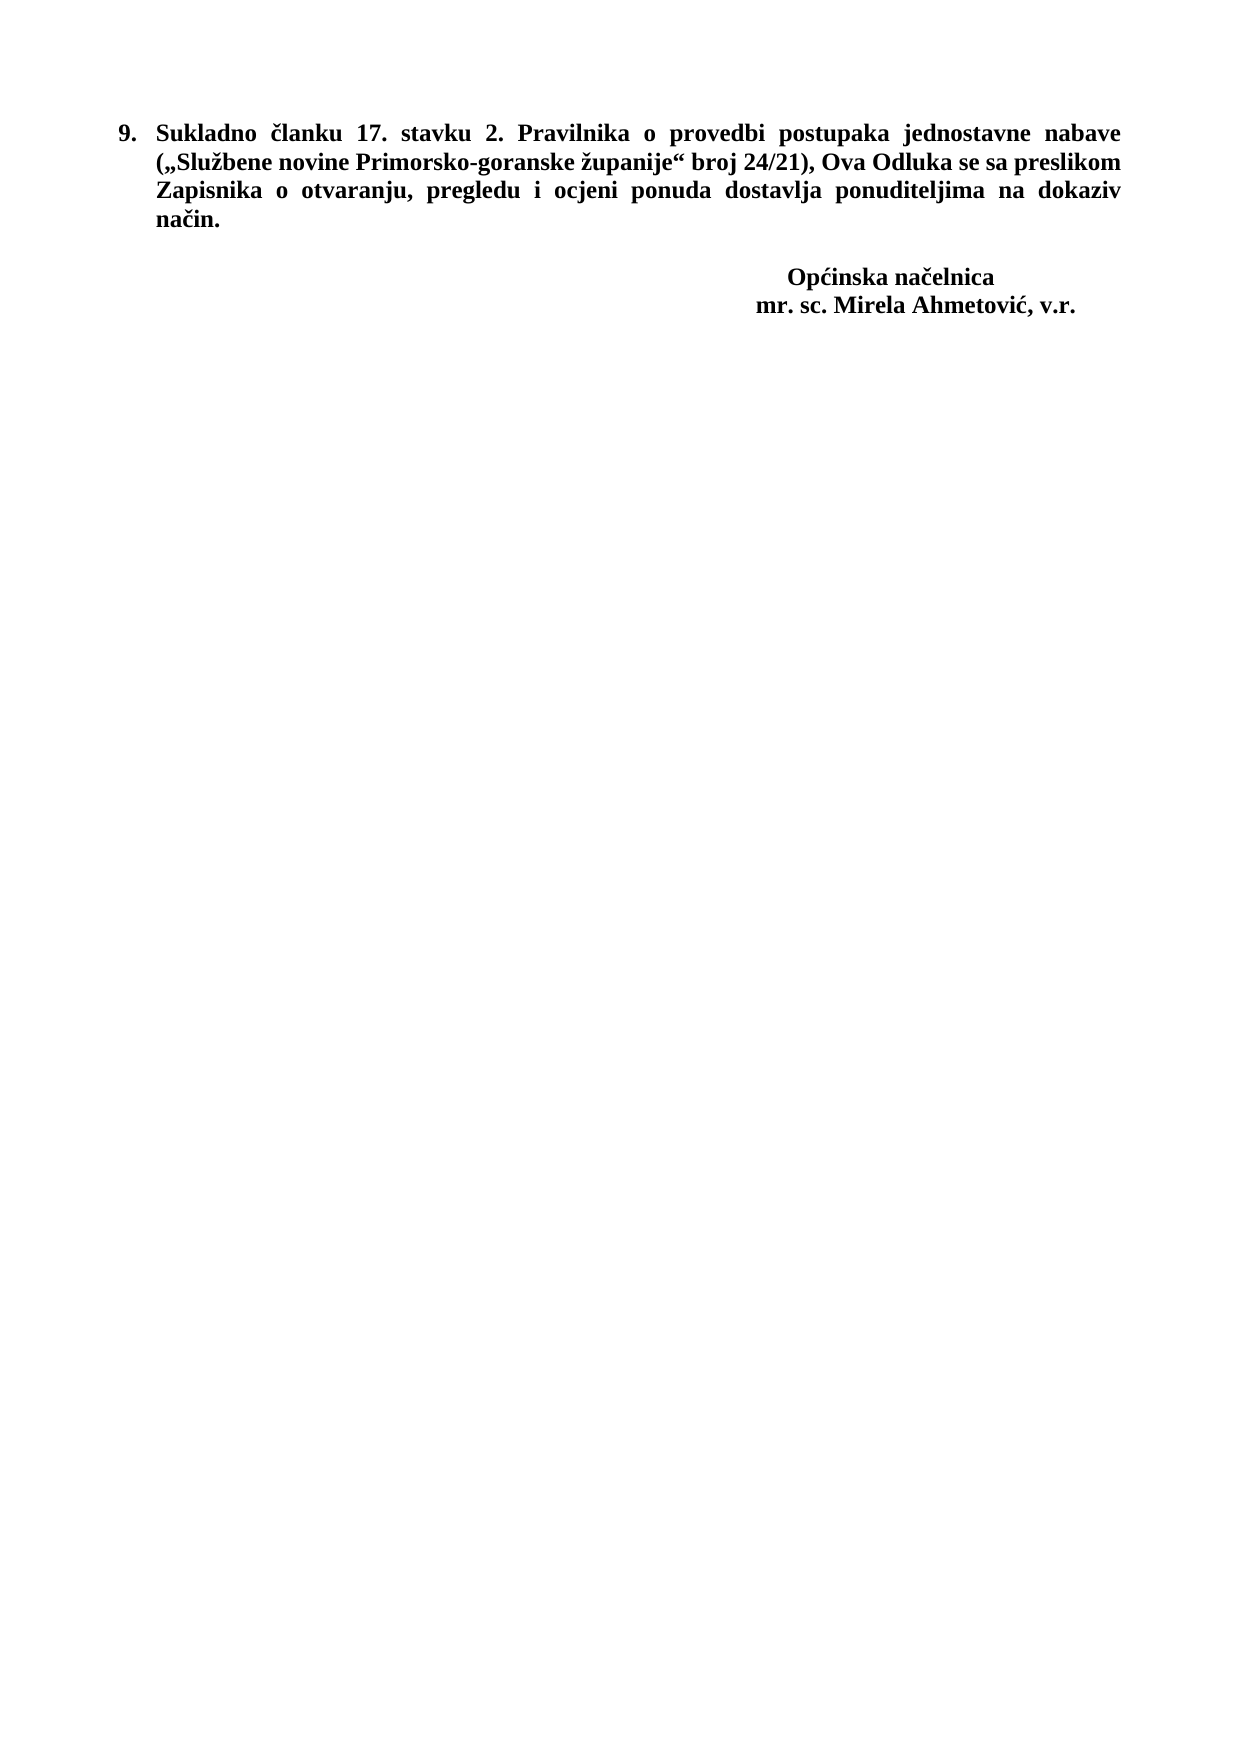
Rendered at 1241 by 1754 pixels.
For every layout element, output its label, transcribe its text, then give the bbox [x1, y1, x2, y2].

list Sukladno članku 17. stavku 2. Pravilnika o provedbi postupaka jednostavne nabave („Službene novine Primorsko-goranske županije“ broj 24/21), Ova Odluka se sa preslikom Zapisnika o otvaranju, pregledu i ocjeni ponuda dostavlja ponuditeljima na dokaziv način. [118, 118, 1122, 233]
text mr. sc. Mirela Ahmetović, v.r. [118, 291, 1122, 319]
text Općinska načelnica [118, 262, 1122, 291]
